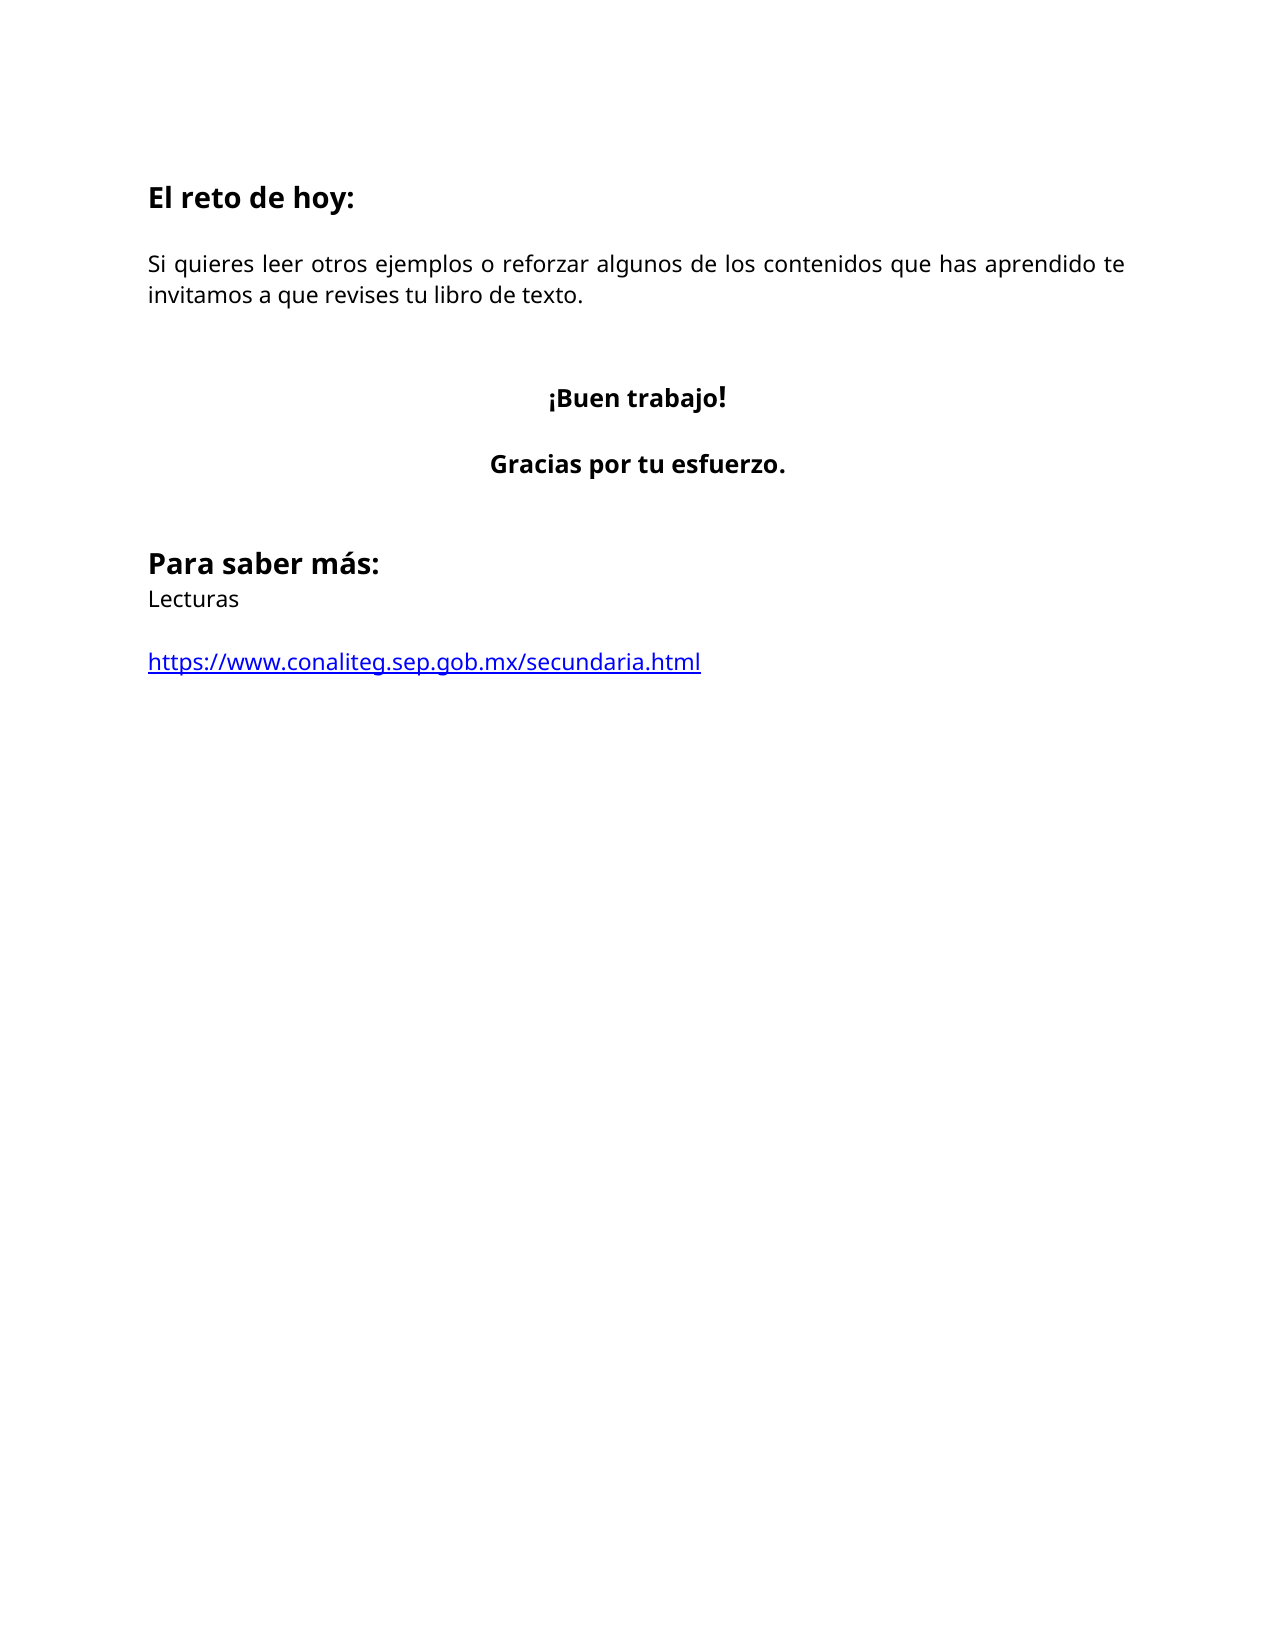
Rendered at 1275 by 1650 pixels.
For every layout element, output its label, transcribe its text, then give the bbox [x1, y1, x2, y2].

text Para saber más: [148, 543, 1127, 583]
text Gracias por tu esfuerzo. [148, 447, 1127, 481]
text Si quieres leer otros ejemplos o reforzar algunos de los contenidos que has aprendido te invitamos a que revises tu libro de texto. [148, 248, 1127, 311]
text El reto de hoy: [148, 177, 1127, 217]
text https://www.conaliteg.sep.gob.mx/secundaria.html [148, 646, 1127, 677]
text Lecturas [148, 583, 1127, 614]
text ¡Buen trabajo! [148, 376, 1127, 416]
